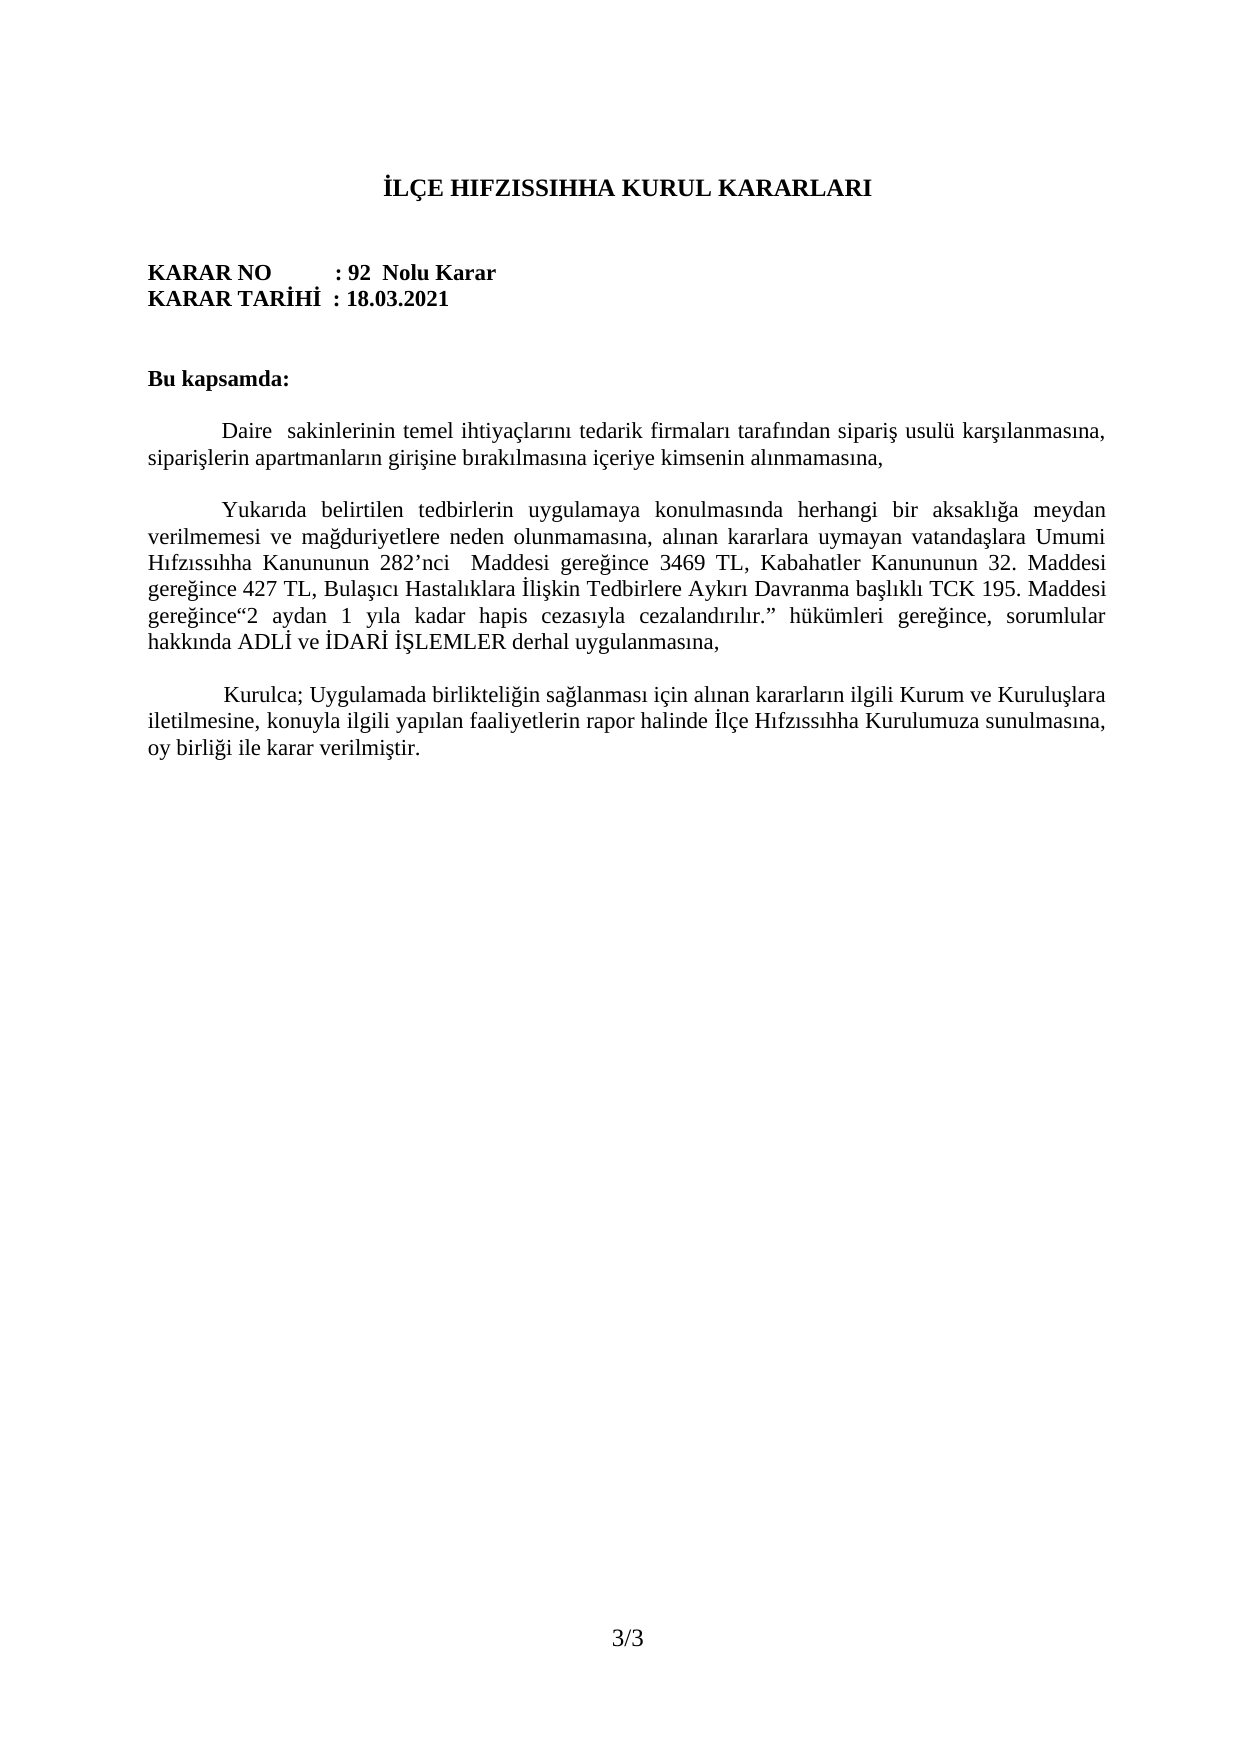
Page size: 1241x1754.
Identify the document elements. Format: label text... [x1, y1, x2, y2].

text KARAR NO : 92 Nolu Karar [148, 259, 1107, 286]
text Daire sakinlerinin temel ihtiyaçlarını tedarik firmaları tarafından sipariş usulü karşılanmasına, siparişlerin apartmanların girişine bırakılmasına içeriye kimsenin alınmamasına, [148, 417, 1107, 470]
text KARAR TARİHİ : 18.03.2021 [148, 286, 1107, 312]
text İLÇE HIFZISSIHHA KURUL KARARLARI [148, 173, 1107, 202]
text Yukarıda belirtilen tedbirlerin uygulamaya konulmasında herhangi bir aksaklığa meydan verilmemesi ve mağduriyetlere neden olunmamasına, alınan kararlara uymayan vatandaşlara Umumi Hıfzıssıhha Kanununun 282’nci Maddesi gereğince 3469 TL, Kabahatler Kanununun 32. Maddesi gereğince 427 TL, Bulaşıcı Hastalıklara İlişkin Tedbirlere Aykırı Davranma başlıklı TCK 195. Maddesi gereğince“2 aydan 1 yıla kadar hapis cezasıyla cezalandırılır.” hükümleri gereğince, sorumlular hakkında ADLİ ve İDARİ İŞLEMLER derhal uygulanmasına, [148, 496, 1107, 654]
text Kurulca; Uygulamada birlikteliğin sağlanması için alınan kararların ilgili Kurum ve Kuruluşlara iletilmesine, konuyla ilgili yapılan faaliyetlerin rapor halinde İlçe Hıfzıssıhha Kurulumuza sunulmasına, oy birliği ile karar verilmiştir. [148, 681, 1107, 760]
text Bu kapsamda: [148, 364, 1107, 391]
